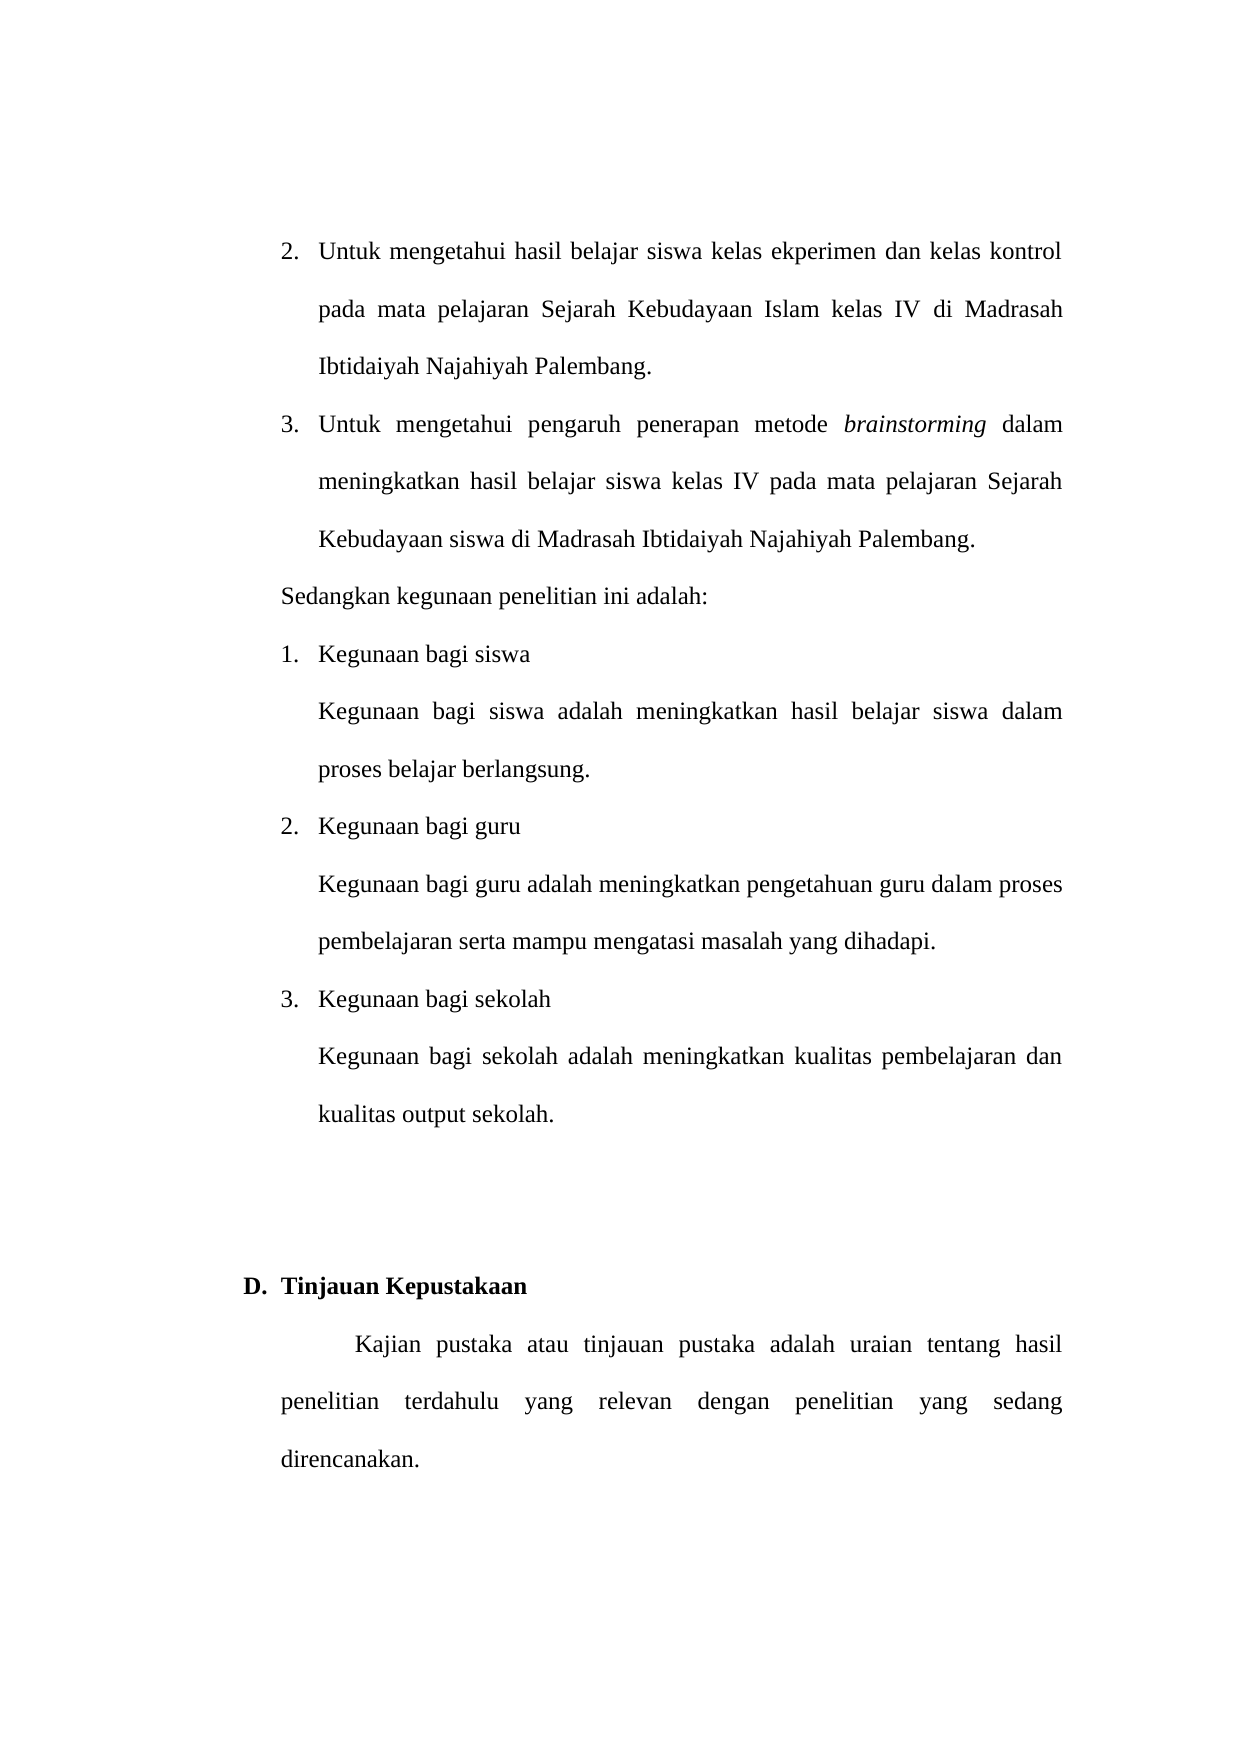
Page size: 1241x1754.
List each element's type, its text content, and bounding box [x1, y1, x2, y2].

list Kegunaan bagi sekolah [280, 984, 1063, 1012]
list Tinjauan Kepustakaan [243, 1271, 1063, 1300]
list Kegunaan bagi siswa adalah meningkatkan hasil belajar siswa dalam proses belajar berlangsung. [318, 696, 1063, 782]
list Untuk mengetahui hasil belajar siswa kelas ekperimen dan kelas kontrol pada mata pelajaran Sejarah Kebudayaan Islam kelas IV di Madrasah Ibtidaiyah Najahiyah Palembang. [281, 236, 1063, 380]
list Kegunaan bagi sekolah adalah meningkatkan kualitas pembelajaran dan kualitas output sekolah. [318, 1041, 1063, 1127]
list Kegunaan bagi guru adalah meningkatkan pengetahuan guru dalam proses pembelajaran serta mampu mengatasi masalah yang dihadapi. [318, 869, 1063, 955]
list Sedangkan kegunaan penelitian ini adalah: [281, 581, 1063, 610]
list Kegunaan bagi guru [280, 811, 1063, 840]
list Kajian pustaka atau tinjauan pustaka adalah uraian tentang hasil penelitian terdahulu yang relevan dengan penelitian yang sedang direncanakan. [281, 1329, 1063, 1472]
list Kegunaan bagi siswa [280, 639, 1063, 667]
list Untuk mengetahui pengaruh penerapan metode brainstorming dalam meningkatkan hasil belajar siswa kelas IV pada mata pelajaran Sejarah Kebudayaan siswa di Madrasah Ibtidaiyah Najahiyah Palembang. [281, 409, 1063, 552]
